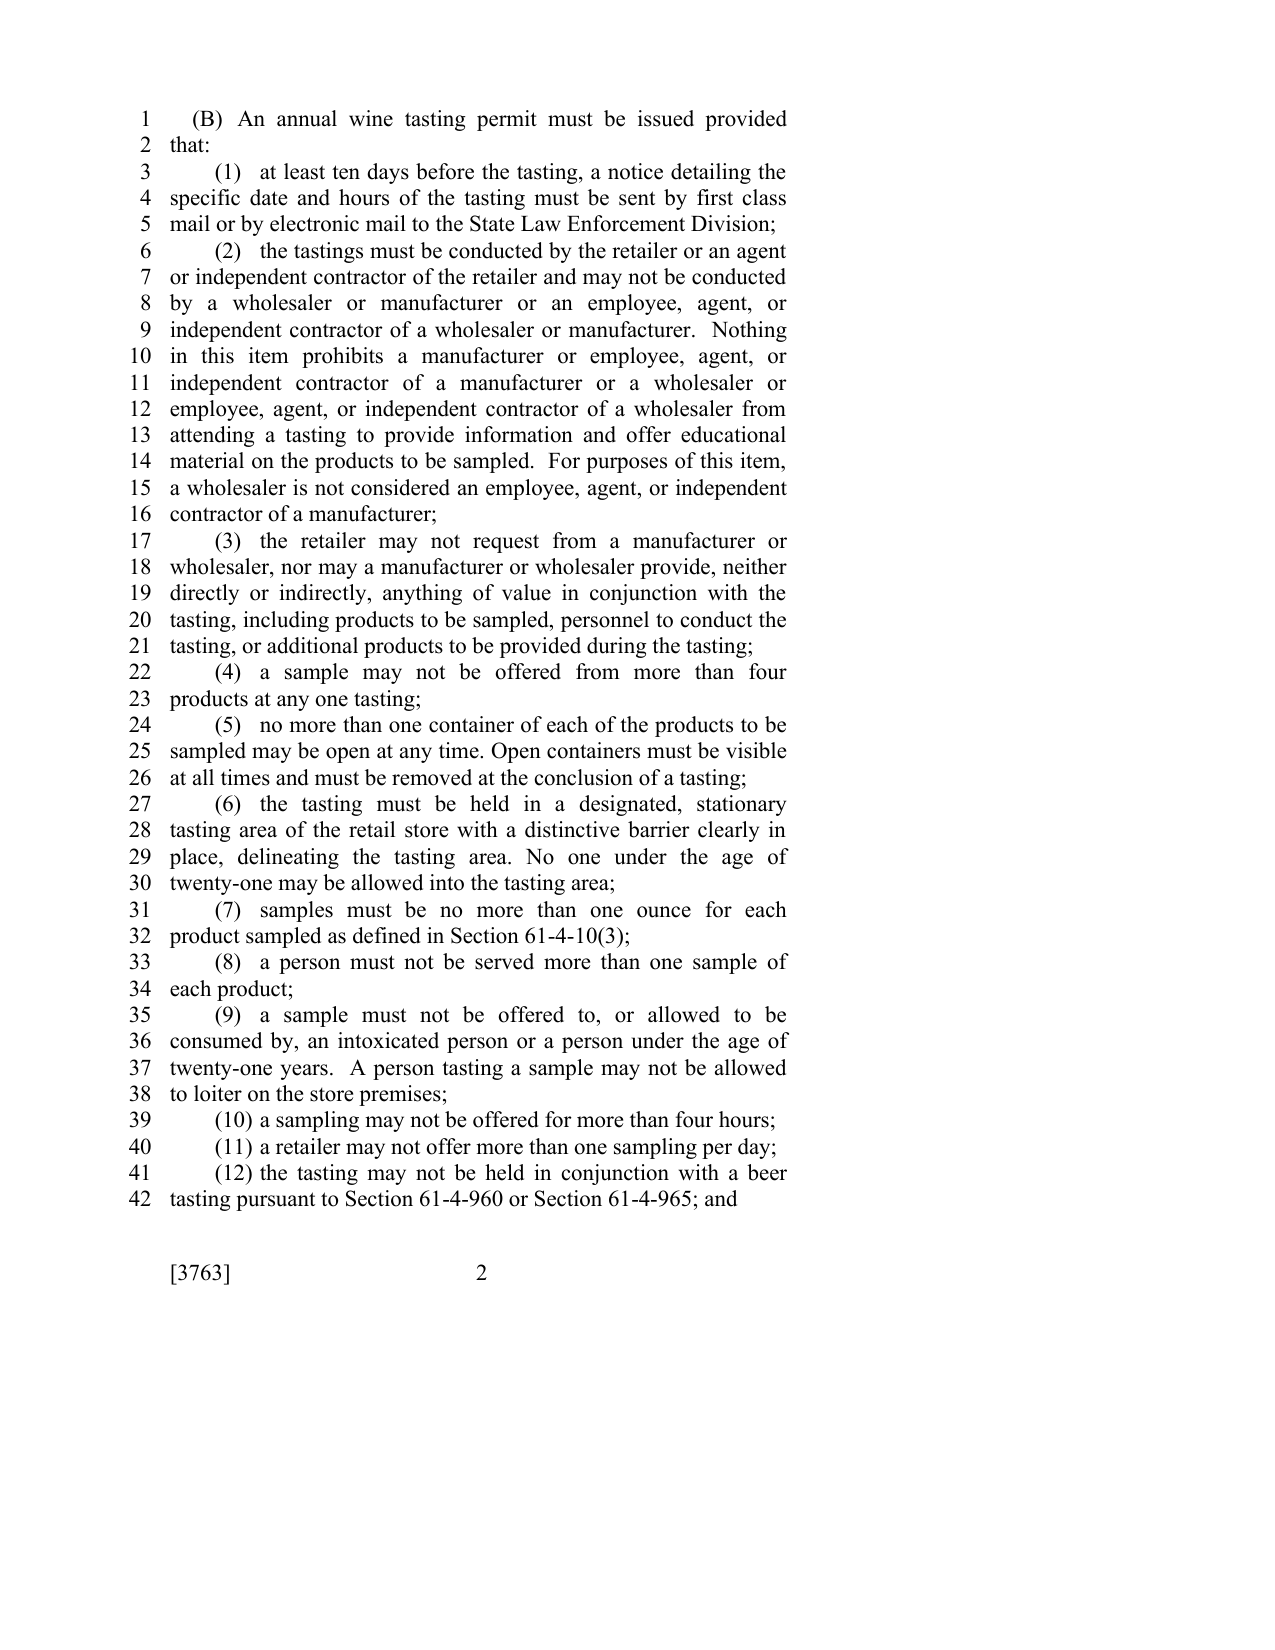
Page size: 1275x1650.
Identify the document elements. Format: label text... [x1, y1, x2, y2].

text (7) samples must be no more than one ounce for each product sampled as defined in Section 61-4-10(3); [169, 896, 787, 948]
text (9) a sample must not be offered to, or allowed to be consumed by, an intoxicated person or a person under the age of twenty-one years. A person tasting a sample may not be allowed to loiter on the store premises; [169, 1001, 787, 1106]
text (8) a person must not be served more than one sample of each product; [169, 948, 787, 1001]
text (B) An annual wine tasting permit must be issued provided that: [169, 105, 787, 158]
text (6) the tasting must be held in a designated, stationary tasting area of the retail store with a distinctive barrier clearly in place, delineating the tasting area. No one under the age of twenty-one may be allowed into the tasting area; [169, 790, 787, 896]
text (10) a sampling may not be offered for more than four hours; [169, 1106, 787, 1133]
text (5) no more than one container of each of the products to be sampled may be open at any time. Open containers must be visible at all times and must be removed at the conclusion of a tasting; [169, 711, 787, 790]
text (2) the tastings must be conducted by the retailer or an agent or independent contractor of the retailer and may not be conducted by a wholesaler or manufacturer or an employee, agent, or independent contractor of a wholesaler or manufacturer. Nothing in this item prohibits a manufacturer or employee, agent, or independent contractor of a manufacturer or a wholesaler or employee, agent, or independent contractor of a wholesaler from attending a tasting to provide information and offer educational material on the products to be sampled. For purposes of this item, a wholesaler is not considered an employee, agent, or independent contractor of a manufacturer; [169, 237, 787, 527]
text (11) a retailer may not offer more than one sampling per day; [169, 1133, 787, 1159]
text (4) a sample may not be offered from more than four products at any one tasting; [169, 658, 787, 711]
text (1) at least ten days before the tasting, a notice detailing the specific date and hours of the tasting must be sent by first class mail or by electronic mail to the State Law Enforcement Division; [169, 158, 787, 237]
text (3) the retailer may not request from a manufacturer or wholesaler, nor may a manufacturer or wholesaler provide, neither directly or indirectly, anything of value in conjunction with the tasting, including products to be sampled, personnel to conduct the tasting, or additional products to be provided during the tasting; [169, 527, 787, 658]
text (12) the tasting may not be held in conjunction with a beer tasting pursuant to Section 61-4-960 or Section 61-4-965; and [169, 1159, 787, 1212]
